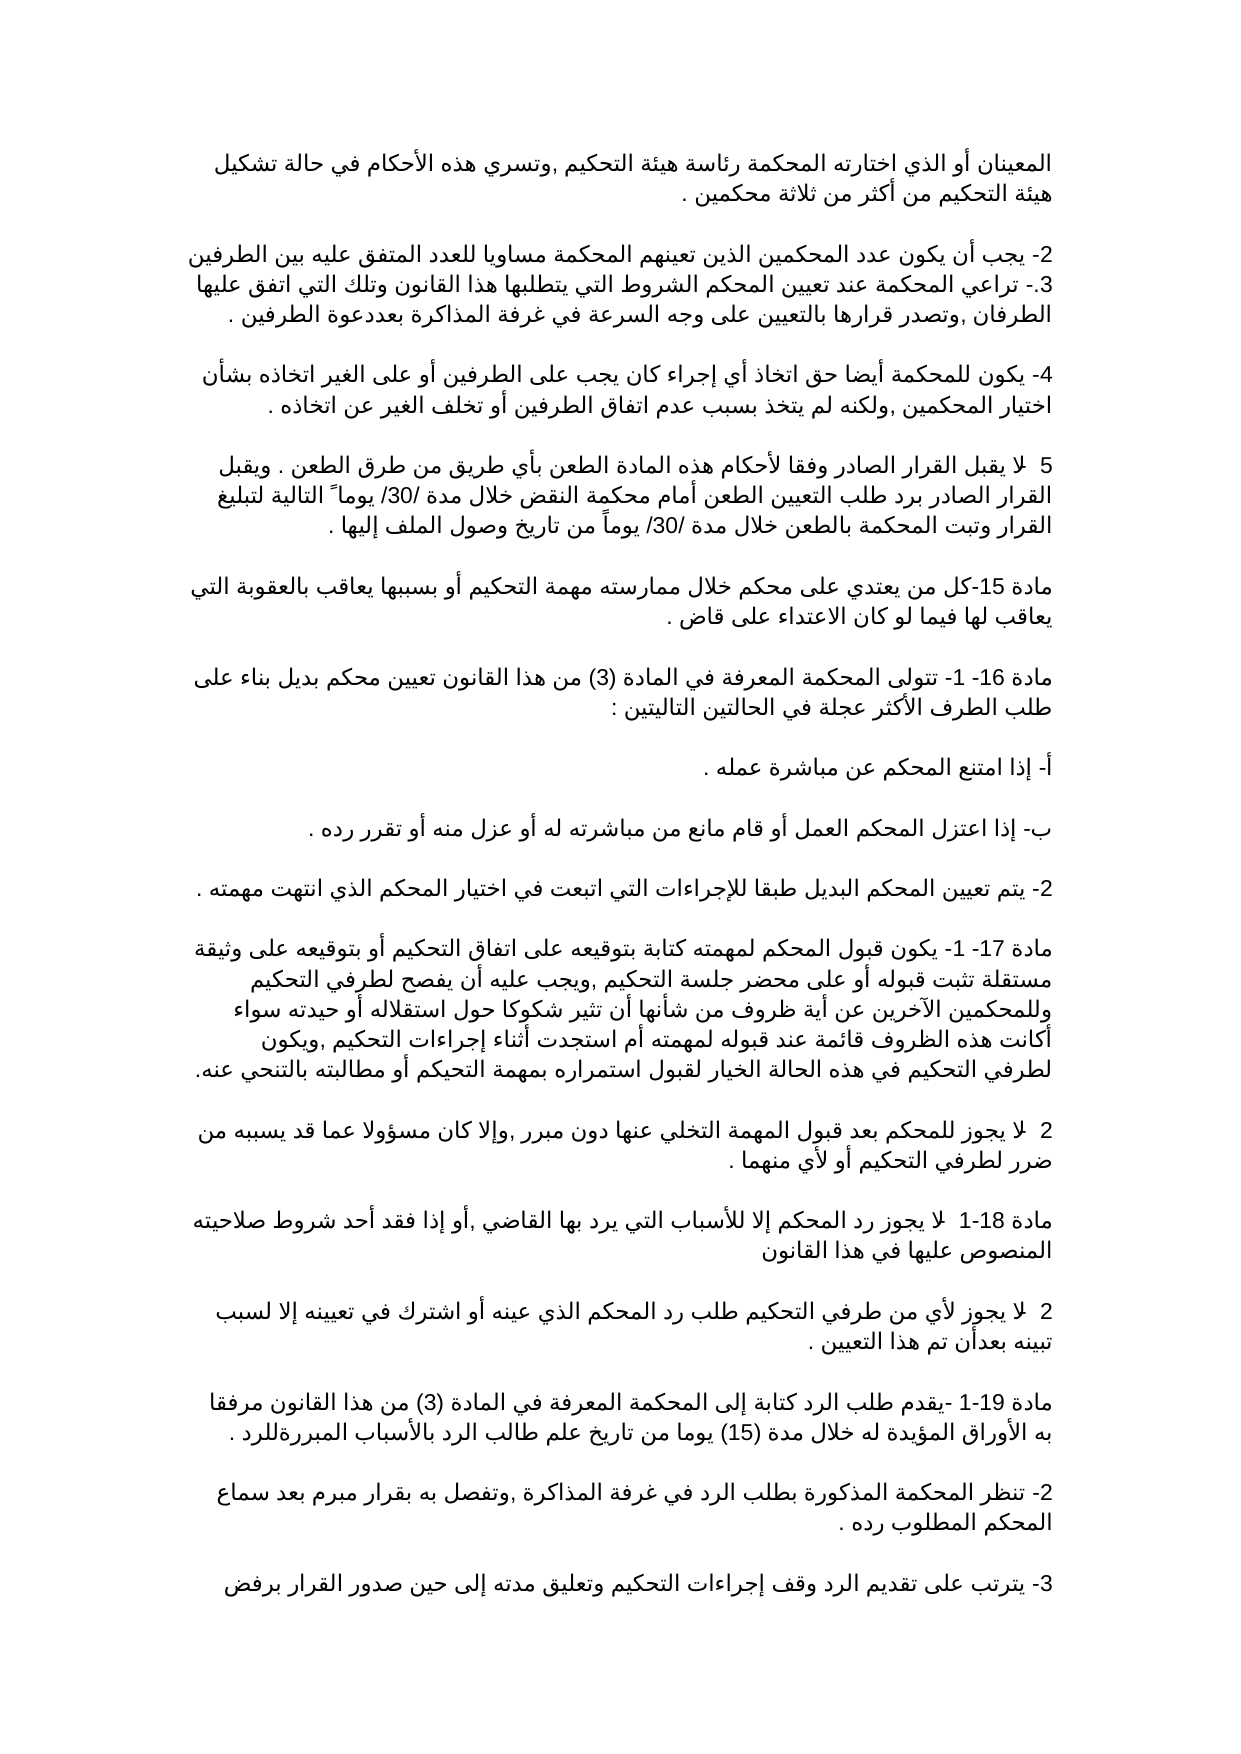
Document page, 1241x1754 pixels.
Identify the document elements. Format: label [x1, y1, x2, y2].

text [187, 150, 1053, 1596]
